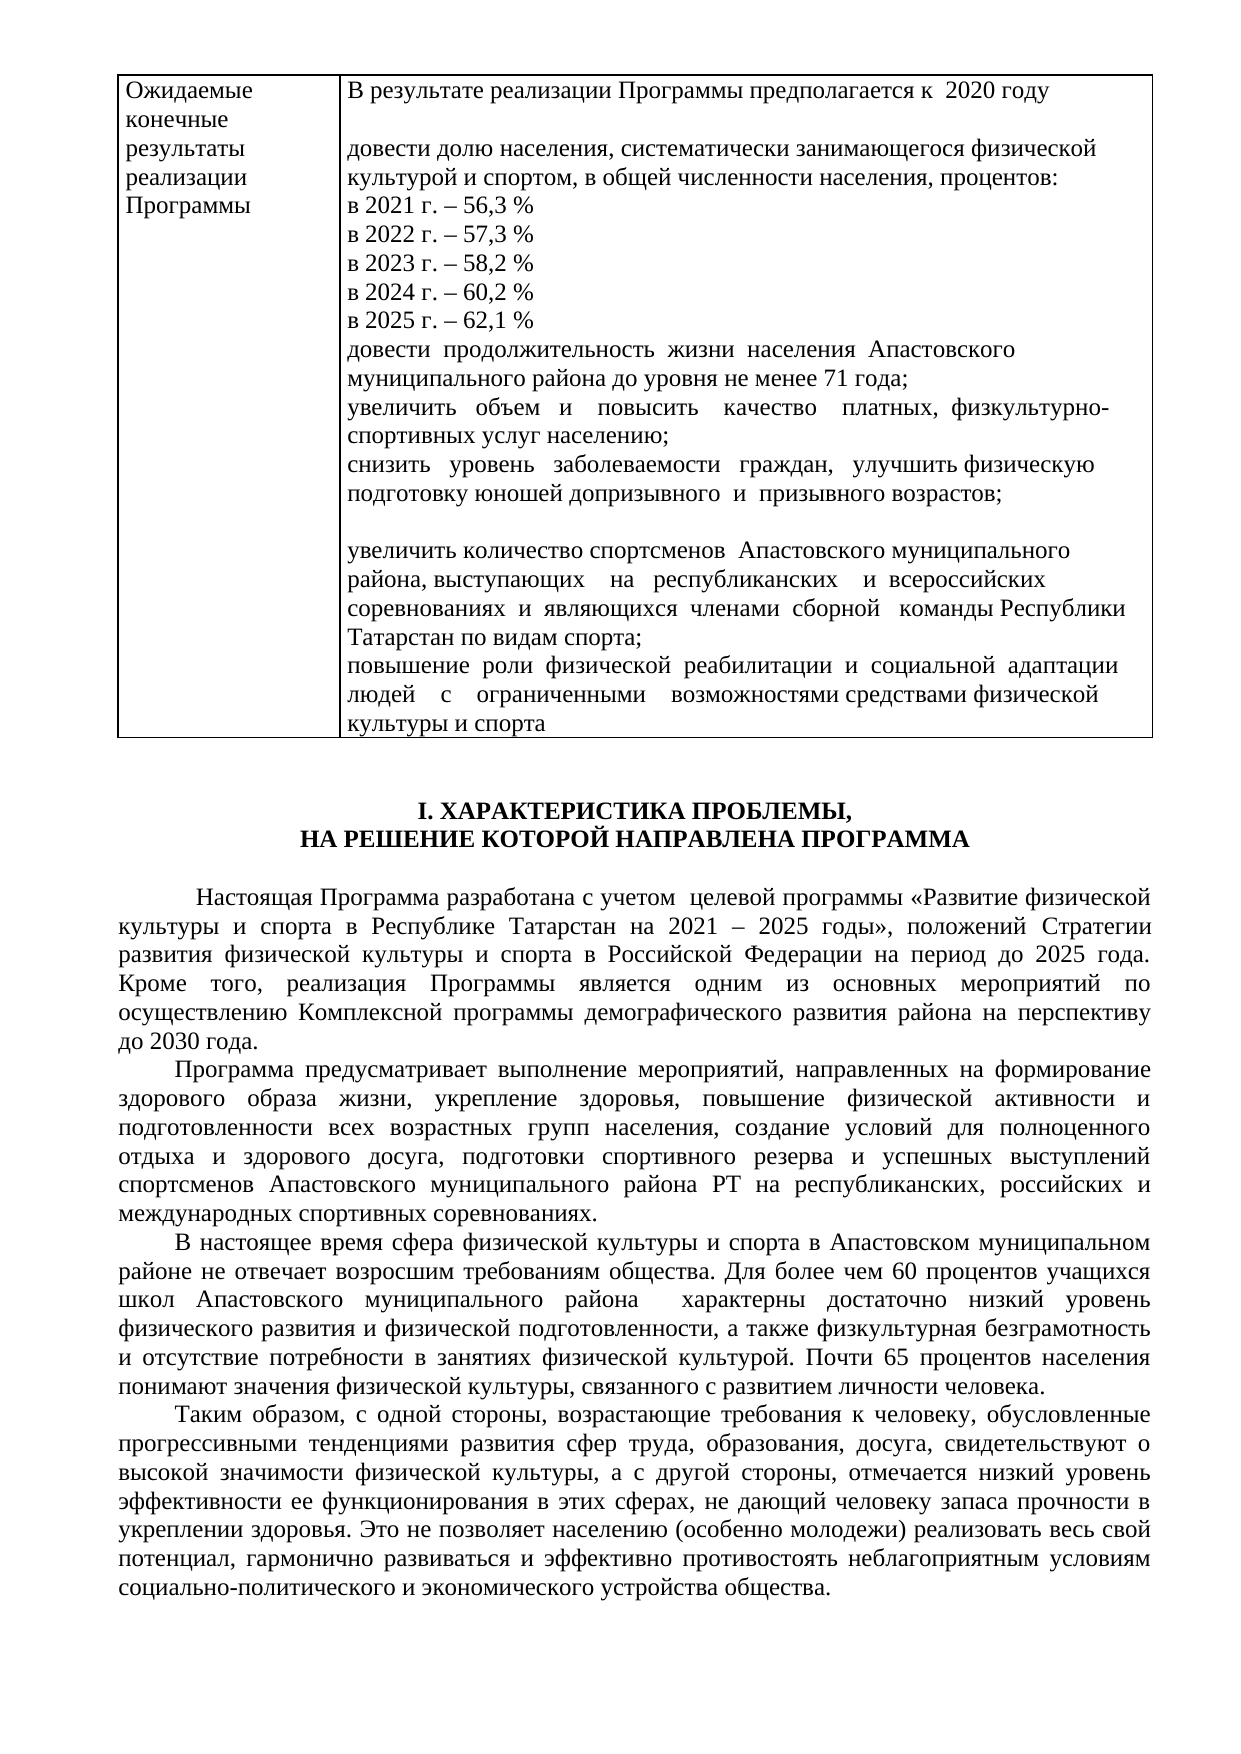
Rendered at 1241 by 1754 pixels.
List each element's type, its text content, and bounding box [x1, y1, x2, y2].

table_cell Ожидаемые конечные результаты реализации Программы [119, 76, 339, 737]
text В настоящее время сфера физической культуры и спорта в Апастовском муниципальном районе не отвечает возросшим требованиям общества. Для более чем 60 процентов учащихся школ Апастовского муниципального района характерны достаточно низкий уровень физического развития и физической подготовленности, а также физкультурная безграмотность и отсутствие потребности в занятиях физической культурой. Почти 65 процентов населения понимают значения физической культуры, связанного с развитием личности человека. [118, 1227, 1152, 1399]
text НА РЕШЕНИЕ КОТОРОЙ НАПРАВЛЕНА ПРОГРАММА [118, 824, 1152, 853]
title Настоящая Программа разработана с учетом целевой программы «Развитие физической культуры и спорта в Республике Татарстан на 2021 – 2025 годы», положений Стратегии развития физической культуры и спорта в Российской Федерации на период до 2025 года. Кроме того, реализация Программы является одним из основных мероприятий по осуществлению Комплексной программы демографического развития района на перспективу до 2030 года. [118, 882, 1152, 1054]
text I. ХАРАКТЕРИСТИКА ПРОБЛЕМЫ, [118, 796, 1152, 824]
text Таким образом, с одной стороны, возрастающие требования к человеку, обусловленные прогрессивными тенденциями развития сфер труда, образования, досуга, свидетельствуют о высокой значимости физической культуры, а с другой стороны, отмечается низкий уровень эффективности ее функционирования в этих сферах, не дающий человеку запаса прочности в укреплении здоровья. Это не позволяет населению (особенно молодежи) реализовать весь свой потенциал, гармонично развиваться и эффективно противостоять неблагоприятным условиям социально-политического и экономического устройства общества. [118, 1399, 1152, 1601]
text Программа предусматривает выполнение мероприятий, направленных на формирование здорового образа жизни, укрепление здоровья, повышение физической активности и подготовленности всех возрастных групп населения, создание условий для полноценного отдыха и здорового досуга, подготовки спортивного резерва и успешных выступлений спортсменов Апастовского муниципального района РТ на республиканских, российских и международных спортивных соревнованиях. [118, 1054, 1152, 1227]
table_cell В результате реализации Программы предполагается к 2020 году довести долю населения, систематически занимающегося физической культурой и спортом, в общей численности населения, процентов: в 2021 г. – 56,3 % в 2022 г. – 57,3 % в 2023 г. – 58,2 % в 2024 г. – 60,2 % в 2025 г. – 62,1 % довести продолжительность жизни населения Апастовского муниципального района до уровня не менее 71 года; увеличить объем и повысить качество платных, физкультурно-спортивных услуг населению; снизить уровень заболеваемости граждан, улучшить физическую подготовку юношей допризывного и призывного возрастов; увеличить количество спортсменов Апастовского муниципального района, выступающих на республиканских и всероссийских соревнованиях и являющихся членами сборной команды Республики Татарстан по видам спорта; повышение роли физической реабилитации и социальной адаптации людей с ограниченными возможностями средствами физической культуры и спорта [341, 76, 1152, 737]
